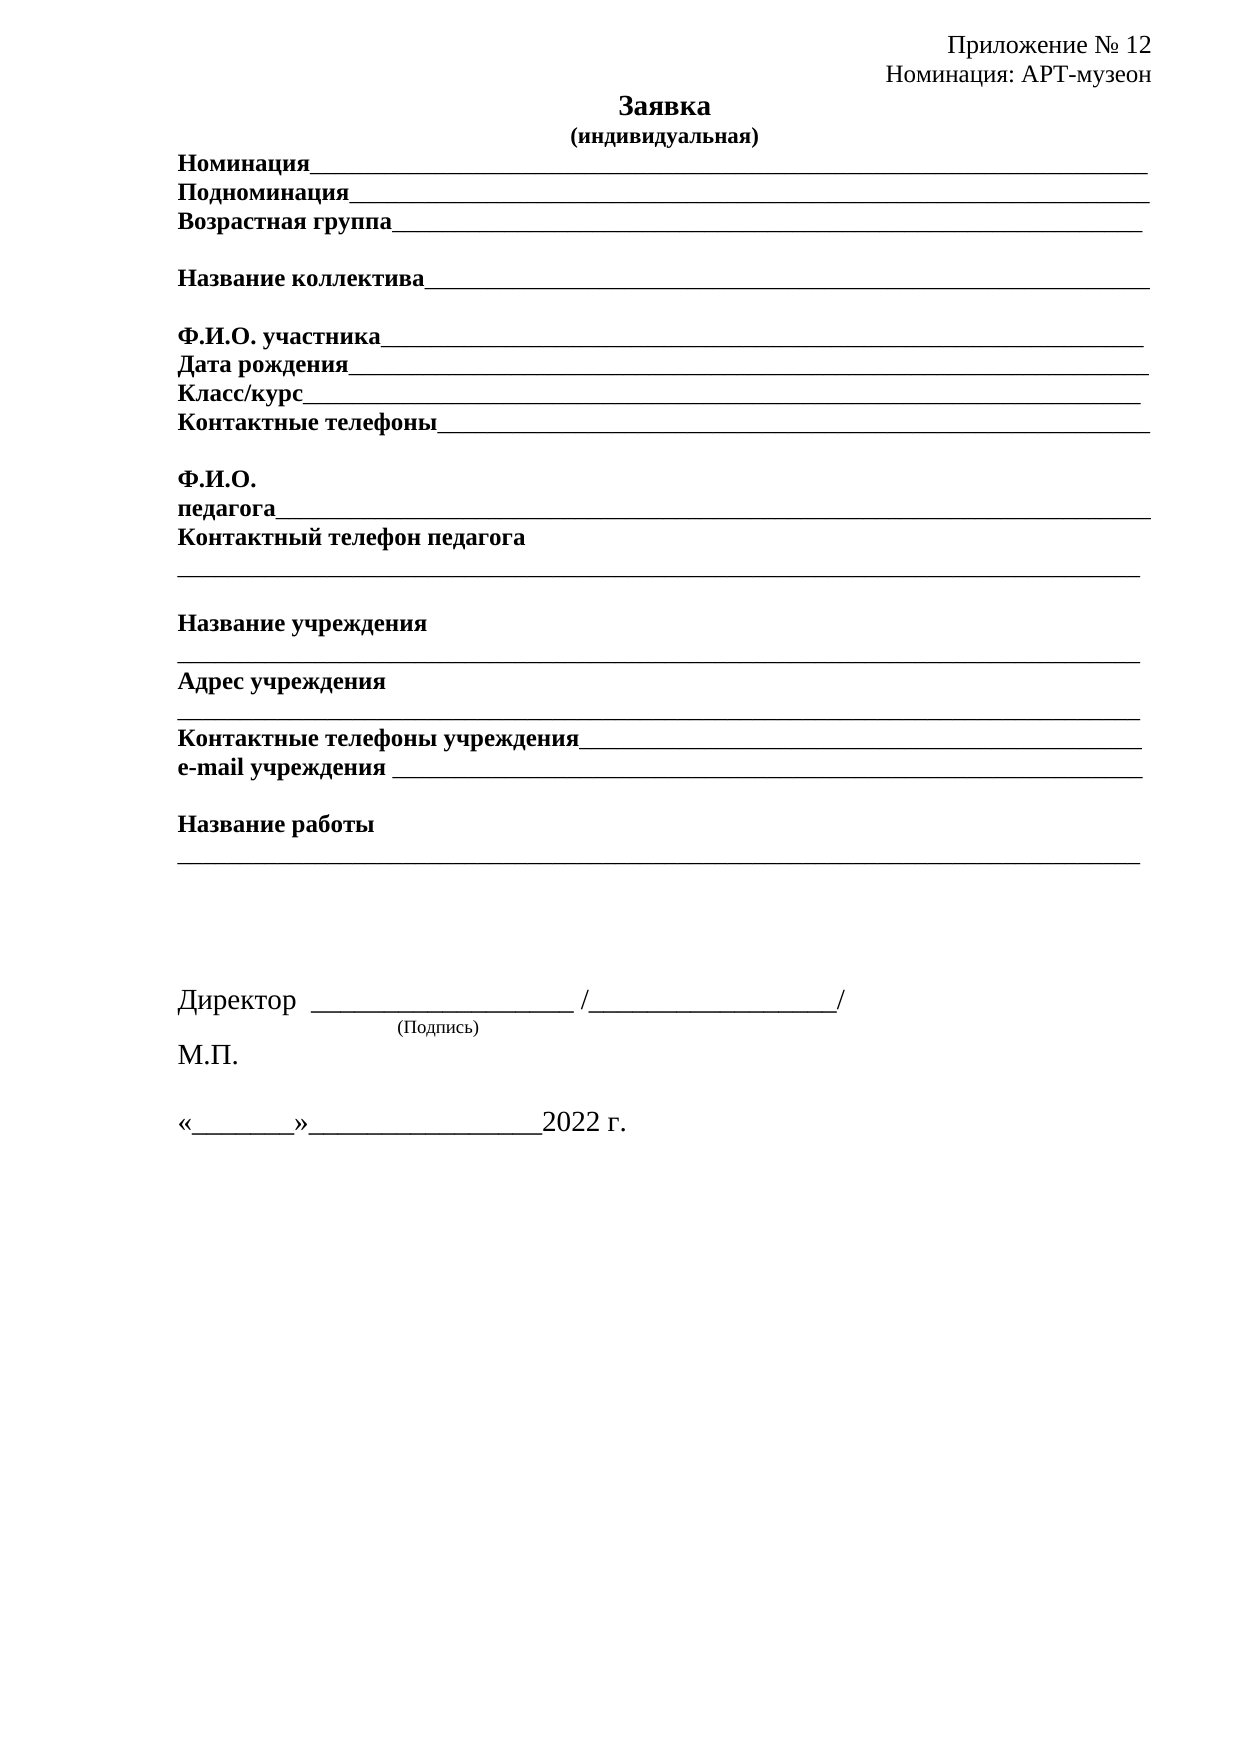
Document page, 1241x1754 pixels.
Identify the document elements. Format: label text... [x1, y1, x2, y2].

text (Подпись) [177, 1016, 1152, 1037]
text Номинация___________________________________________________________________ [177, 148, 1152, 177]
text М.П. [177, 1037, 1152, 1071]
text Приложение № 12 [177, 29, 1152, 59]
text Номинация: АРТ-музеон [177, 59, 1152, 88]
text Директор __________________ /_________________/ [177, 982, 1152, 1016]
text Подноминация________________________________________________________________ [177, 177, 1152, 206]
text Контактные телефоны учреждения_____________________________________________ [177, 723, 1152, 752]
text Класс/курс___________________________________________________________________ [177, 378, 1152, 407]
text Ф.И.О. участника_____________________________________________________________ [177, 321, 1152, 349]
text Название коллектива__________________________________________________________ [177, 263, 1152, 292]
text (индивидуальная) [177, 122, 1152, 148]
text «_______»________________2022 г. [177, 1104, 1152, 1138]
text Название работы _____________________________________________________________________________ [177, 809, 1152, 867]
text e-mail учреждения ____________________________________________________________ [177, 752, 1152, 781]
text Ф.И.О. педагога______________________________________________________________________ [177, 464, 1152, 522]
text Адрес учреждения _____________________________________________________________________________ [177, 666, 1152, 723]
text Дата рождения________________________________________________________________ [177, 349, 1152, 378]
text Контактные телефоны_________________________________________________________ [177, 407, 1152, 436]
text Возрастная группа____________________________________________________________ [177, 206, 1152, 234]
text Контактный телефон педагога _____________________________________________________________________________ [177, 522, 1152, 579]
text Заявка [177, 88, 1152, 122]
text Название учреждения _____________________________________________________________________________ [177, 608, 1152, 666]
